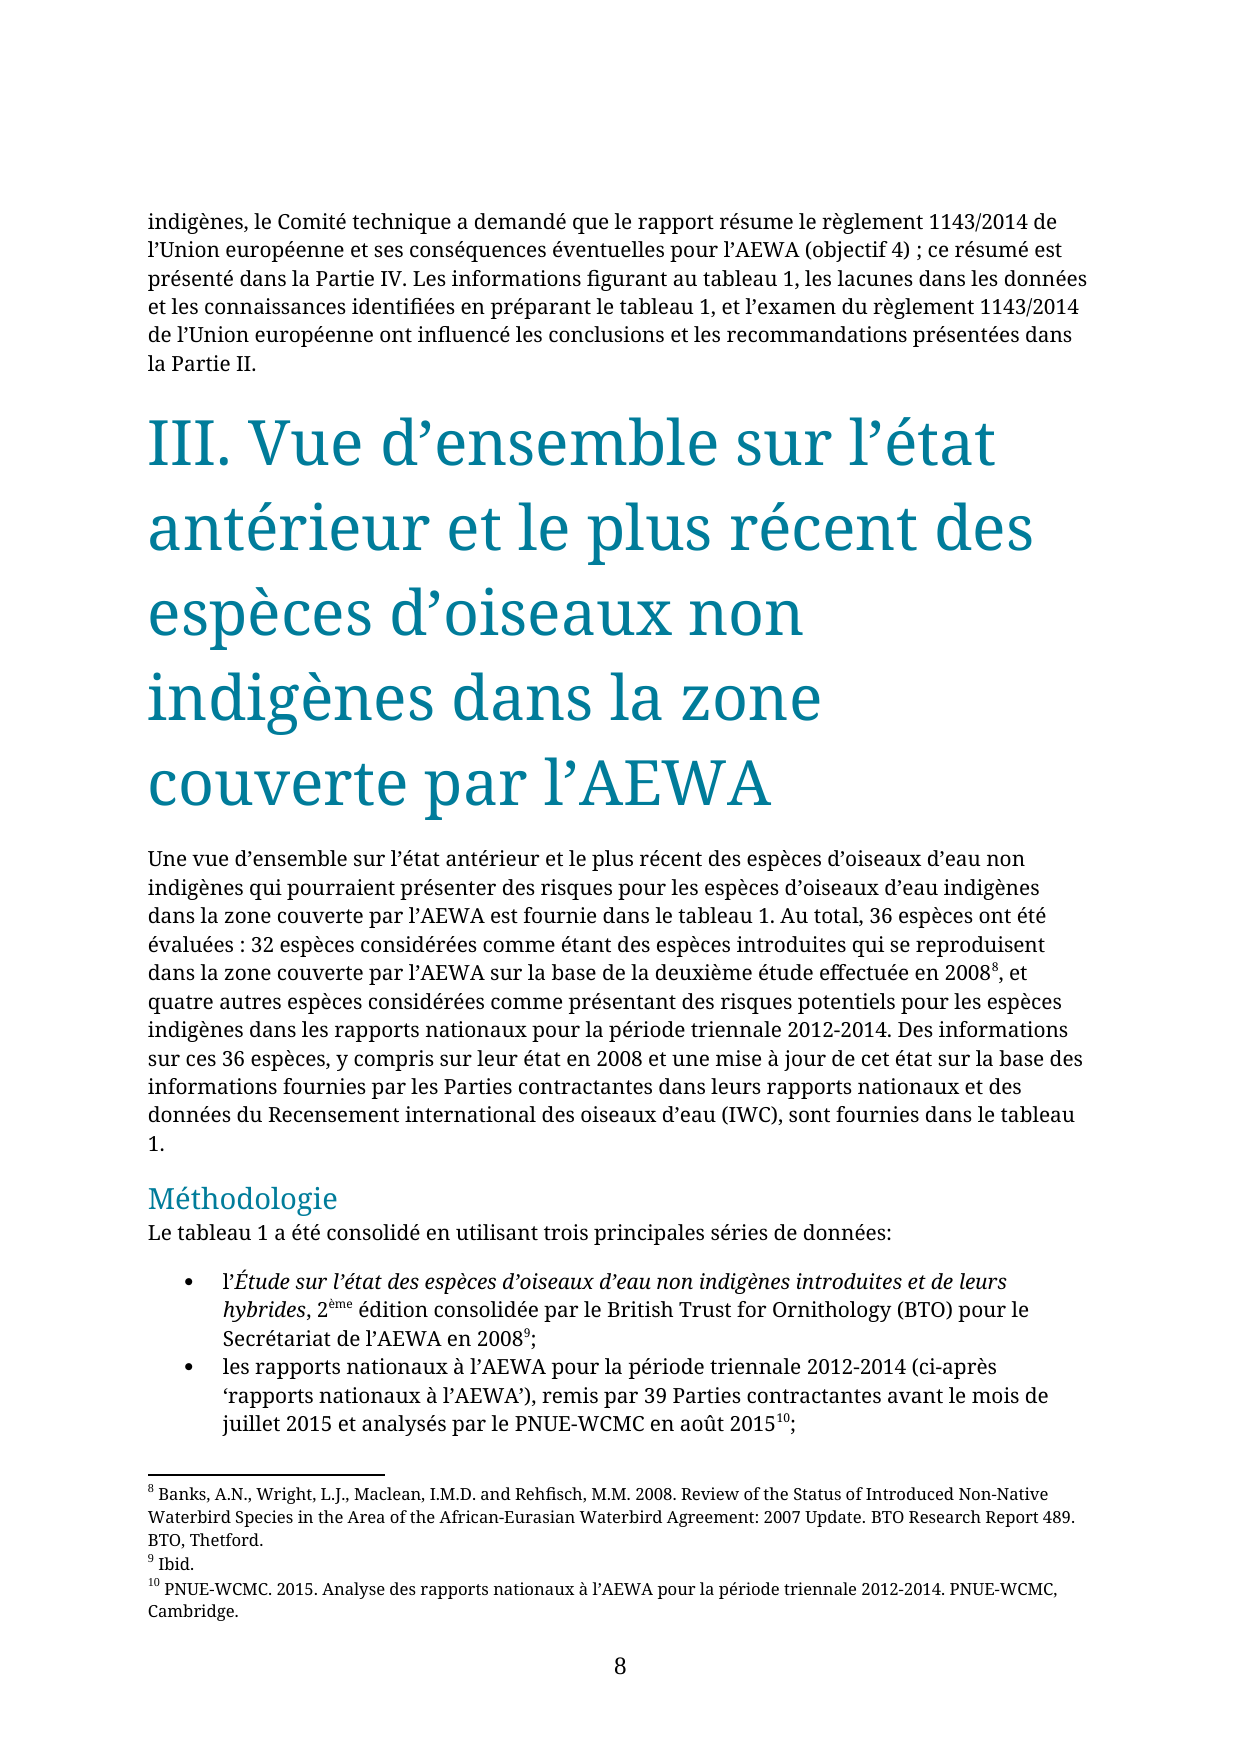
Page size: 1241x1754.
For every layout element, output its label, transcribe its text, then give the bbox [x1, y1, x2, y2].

list l’Étude sur l’état des espèces d’oiseaux d’eau non indigènes introduites et de leurs hybrides, 2ème édition consolidée par le British Trust for Ornithology (BTO) pour le Secrétariat de l’AEWA en 2008; [185, 1267, 1092, 1352]
list les rapports nationaux à l’AEWA pour la période triennale 2012-2014 (ci-après ‘rapports nationaux à l’AEWA’), remis par 39 Parties contractantes avant le mois de juillet 2015 et analysés par le PNUE-WCMC en août 2015; [185, 1352, 1092, 1438]
text Une vue d’ensemble sur l’état antérieur et le plus récent des espèces d’oiseaux d’eau non indigènes qui pourraient présenter des risques pour les espèces d’oiseaux d’eau indigènes dans la zone couverte par l’AEWA est fournie dans le tableau 1. Au total, 36 espèces ont été évaluées : 32 espèces considérées comme étant des espèces introduites qui se reproduisent dans la zone couverte par l’AEWA sur la base de la deuxième étude effectuée en 2008, et quatre autres espèces considérées comme présentant des risques potentiels pour les espèces indigènes dans les rapports nationaux pour la période triennale 2012-2014. Des informations sur ces 36 espèces, y compris sur leur état en 2008 et une mise à jour de cet état sur la base des informations fournies par les Parties contractantes dans leurs rapports nationaux et des données du Recensement international des oiseaux d’eau (IWC), sont fournies dans le tableau 1. [148, 844, 1092, 1157]
text Le tableau 1 a été consolidé en utilisant trois principales séries de données: [148, 1218, 1092, 1246]
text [148, 207, 1092, 377]
subtitle Méthodologie [148, 1178, 1092, 1218]
subtitle III. Vue d’ensemble sur l’état antérieur et le plus récent des espèces d’oiseaux non indigènes dans la zone couverte par l’AEWA [148, 398, 1092, 824]
